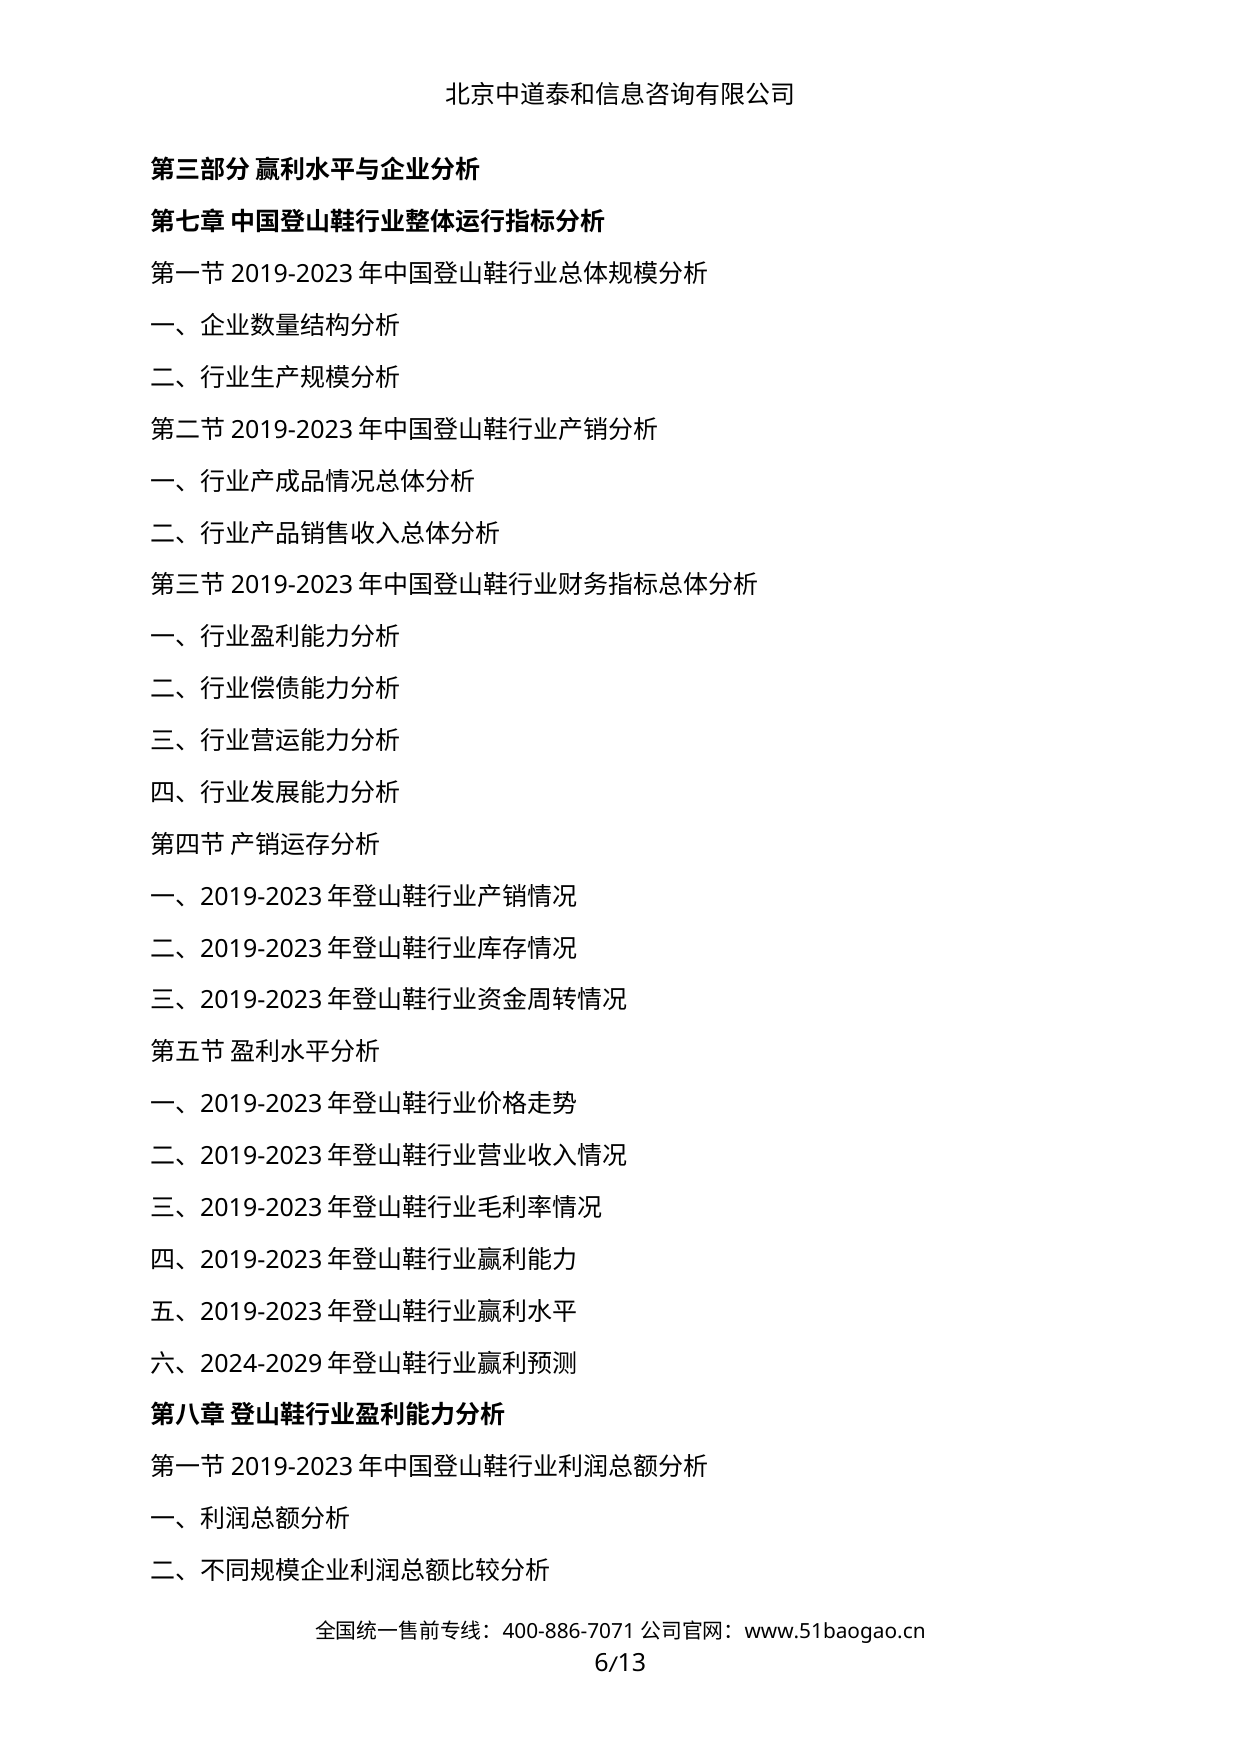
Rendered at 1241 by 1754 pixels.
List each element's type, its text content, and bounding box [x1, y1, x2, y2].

text 第四节 产销运存分析 [150, 824, 1090, 861]
text 第一节 2019-2023年中国登山鞋行业总体规模分析 [150, 254, 1090, 290]
text 第一节 2019-2023年中国登山鞋行业利润总额分析 [150, 1447, 1090, 1483]
text 三、行业营运能力分析 [150, 721, 1090, 757]
text 一、利润总额分析 [150, 1499, 1090, 1535]
text 四、2019-2023年登山鞋行业赢利能力 [150, 1239, 1090, 1276]
text 一、2019-2023年登山鞋行业价格走势 [150, 1084, 1090, 1120]
text 二、不同规模企业利润总额比较分析 [150, 1551, 1090, 1587]
text 二、2019-2023年登山鞋行业营业收入情况 [150, 1136, 1090, 1172]
text 一、2019-2023年登山鞋行业产销情况 [150, 876, 1090, 912]
text 五、2019-2023年登山鞋行业赢利水平 [150, 1291, 1090, 1327]
text 六、2024-2029年登山鞋行业赢利预测 [150, 1343, 1090, 1379]
text 三、2019-2023年登山鞋行业资金周转情况 [150, 980, 1090, 1016]
text 二、2019-2023年登山鞋行业库存情况 [150, 928, 1090, 964]
text 四、行业发展能力分析 [150, 772, 1090, 809]
text 一、行业产成品情况总体分析 [150, 461, 1090, 497]
text 第八章 登山鞋行业盈利能力分析 [150, 1395, 1090, 1431]
text 二、行业产品销售收入总体分析 [150, 513, 1090, 549]
text 三、2019-2023年登山鞋行业毛利率情况 [150, 1187, 1090, 1224]
text 第五节 盈利水平分析 [150, 1032, 1090, 1068]
text 第三部分 赢利水平与企业分析 [150, 150, 1090, 186]
text 第三节 2019-2023年中国登山鞋行业财务指标总体分析 [150, 565, 1090, 601]
text 二、行业偿债能力分析 [150, 669, 1090, 705]
text 一、行业盈利能力分析 [150, 617, 1090, 653]
text 一、企业数量结构分析 [150, 306, 1090, 342]
text 第二节 2019-2023年中国登山鞋行业产销分析 [150, 409, 1090, 446]
text 第七章 中国登山鞋行业整体运行指标分析 [150, 202, 1090, 238]
text 二、行业生产规模分析 [150, 357, 1090, 394]
